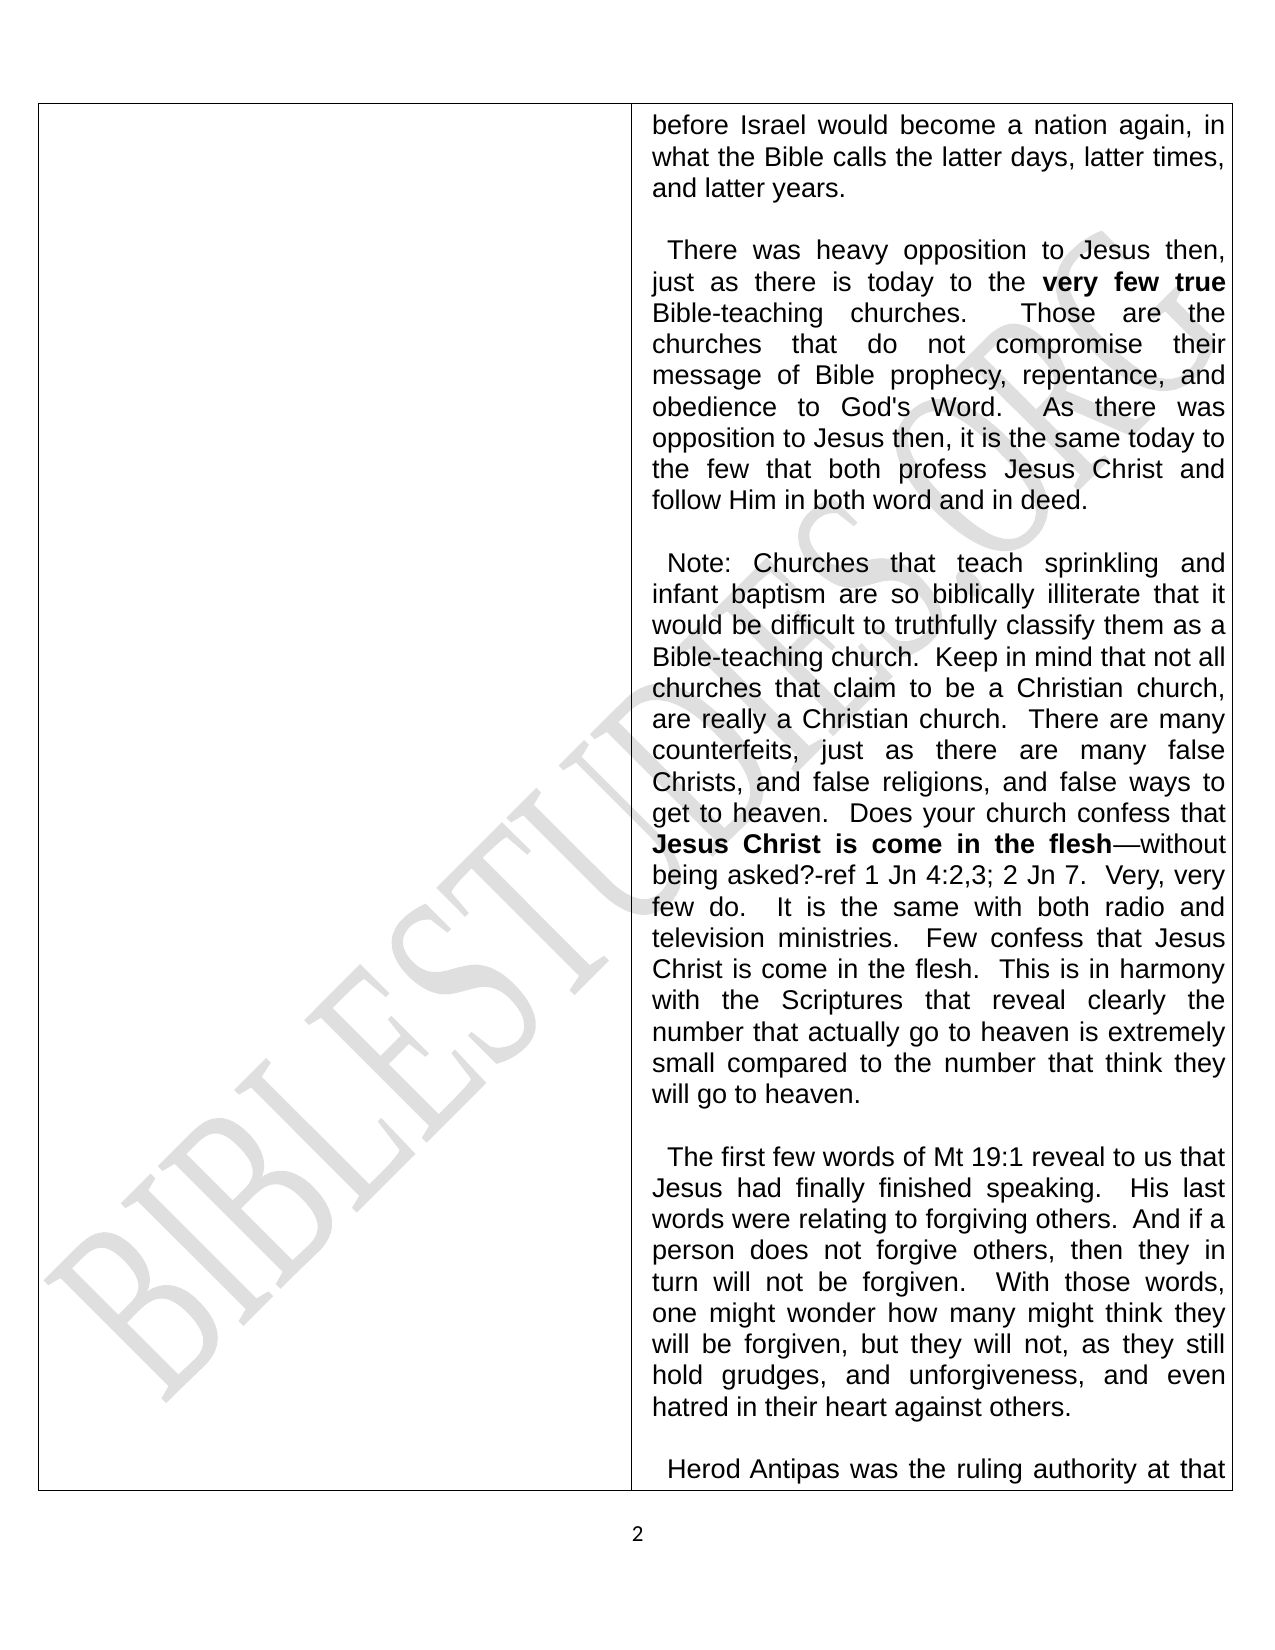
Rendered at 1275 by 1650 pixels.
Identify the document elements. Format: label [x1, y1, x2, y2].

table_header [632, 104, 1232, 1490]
table_header [39, 104, 631, 1490]
